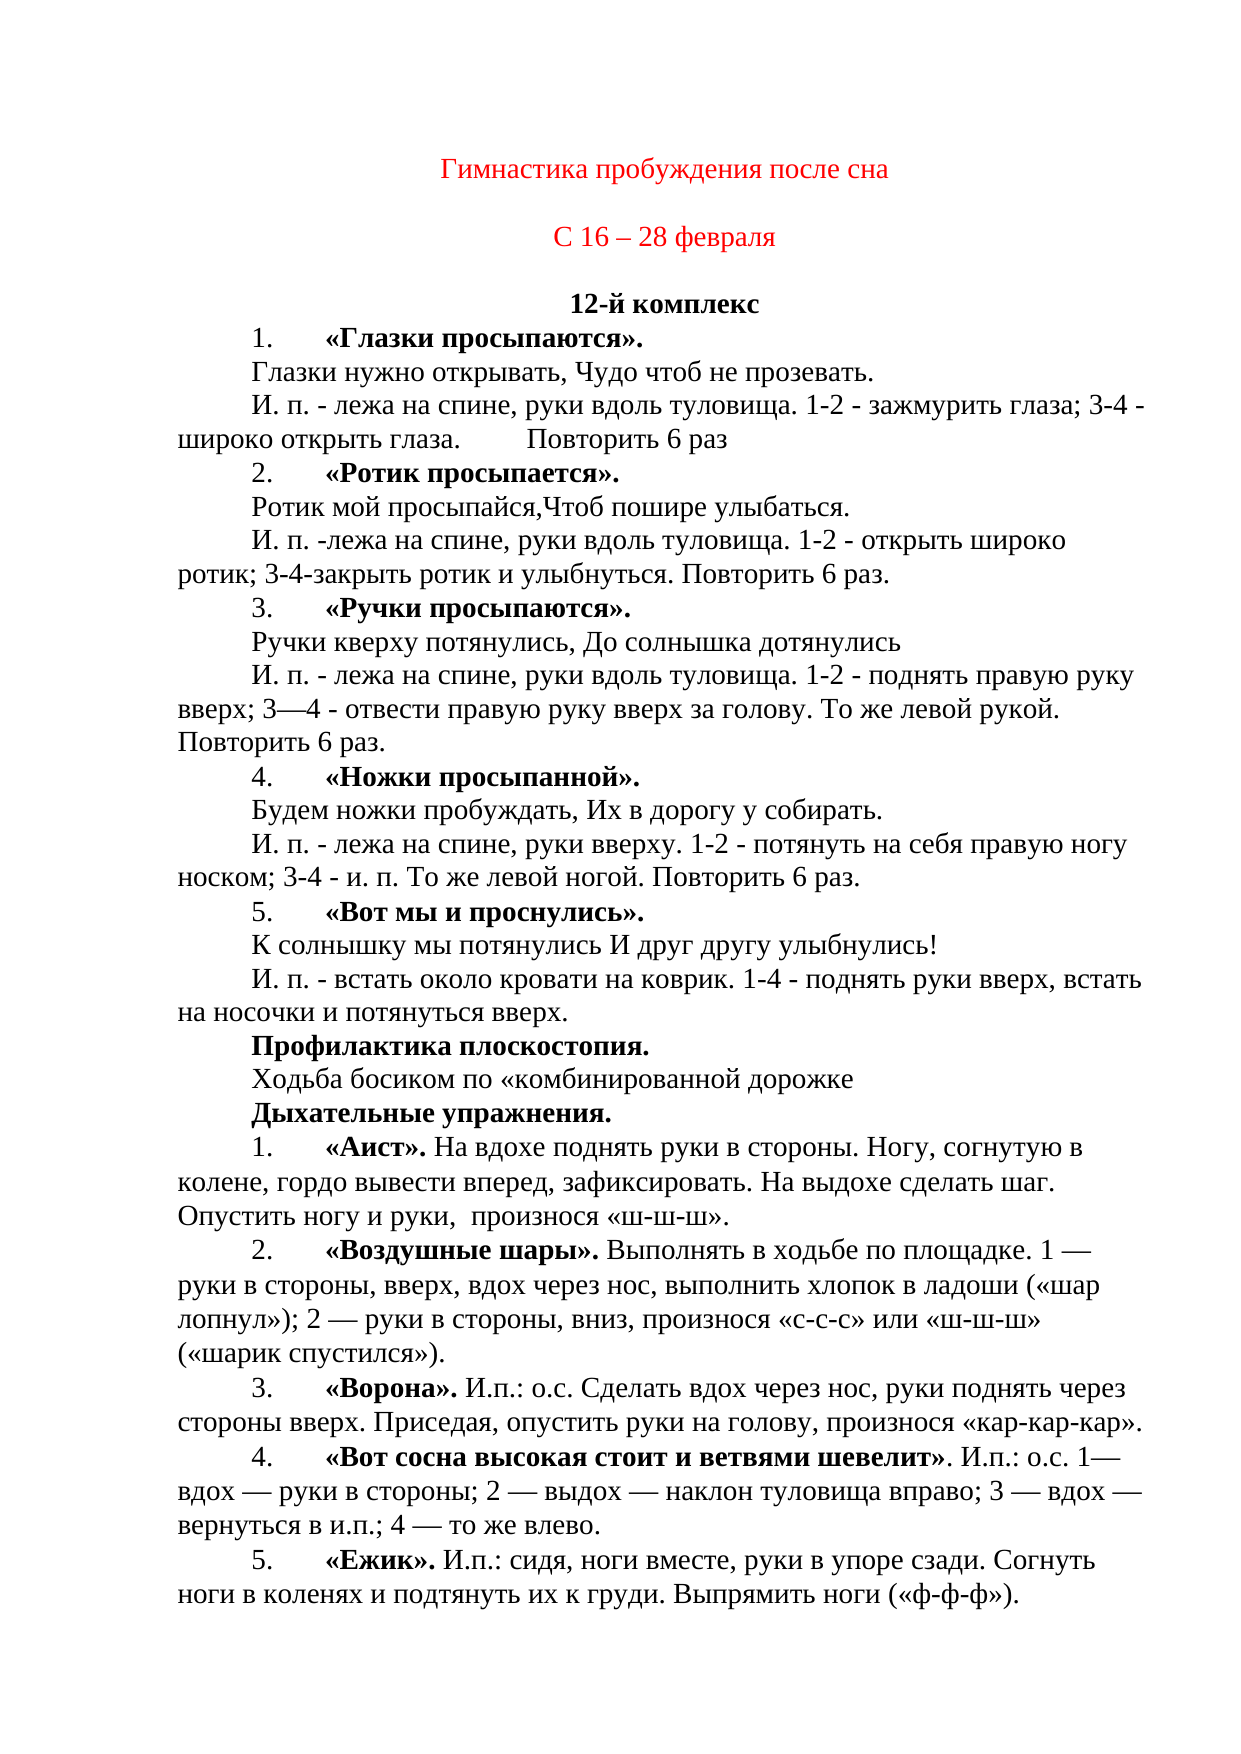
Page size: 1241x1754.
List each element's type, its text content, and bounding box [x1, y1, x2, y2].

list «Вот сосна высокая стоит и ветвями шевелит». И.п.: о.с. 1— вдох — руки в стороны; 2 — выдох — наклон туловища вправо; 3 — вдох — вернуться в и.п.; 4 — то же влево. [177, 1438, 1152, 1541]
list «Глазки просыпаются». [177, 319, 1152, 354]
text 12-й комплекс [177, 286, 1152, 319]
list «Ворона». И.п.: о.с. Сделать вдох через нос, руки поднять через стороны вверх. Приседая, опустить руки на голову, произнося «кар-кар-кар». [177, 1369, 1152, 1438]
text И. п. - лежа на спине, руки вдоль туловища. 1-2 - зажмурить глаза; 3-4 - широко открыть глаза. Повторить 6 раз [177, 387, 1152, 454]
text Ручки кверху потянулись, До солнышка дотянулись [177, 624, 1152, 657]
list «Ежик». И.п.: сидя, ноги вместе, руки в упоре сзади. Согнуть ноги в коленях и подтянуть их к груди. Выпрямить ноги («ф-ф-ф»). [177, 1541, 1152, 1610]
text С 16 – 28 февраля [177, 219, 1152, 252]
list «Воздушные шары». Выполнять в ходьбе по площадке. 1 — руки в стороны, вверх, вдох через нос, выполнить хлопок в ладоши («шар лопнул»); 2 — руки в стороны, вниз, произнося «с-с-с» или «ш-ш-ш» («шарик спустился»). [177, 1232, 1152, 1369]
text Будем ножки пробуждать, Их в дорогу у собирать. [177, 792, 1152, 826]
list «Ручки просыпаются». [177, 589, 1152, 624]
text Профилактика плоскостопия. [177, 1028, 1152, 1061]
text И. п. -лежа на спине, руки вдоль туловища. 1-2 - открыть широко ротик; 3-4-закрыть ротик и улыбнуться. Повторить 6 раз. [177, 522, 1152, 589]
list «Ротик просыпается». [177, 454, 1152, 489]
text Глазки нужно открывать, Чудо чтоб не прозевать. [177, 354, 1152, 387]
list «Ножки просыпанной». [177, 758, 1152, 792]
text К солнышку мы потянулись И друг другу улыбнулись! [177, 927, 1152, 961]
text Гимнастика пробуждения после сна [177, 152, 1152, 185]
list «Аист». На вдохе поднять руки в стороны. Ногу, согнутую в колене, гордо вывести вперед, зафиксировать. На выдохе сделать шаг. Опустить ногу и руки, произнося «ш-ш-ш». [177, 1128, 1152, 1232]
text Ходьба босиком по «комбинированной дорожке [177, 1061, 1152, 1095]
text И. п. - встать около кровати на коврик. 1-4 - поднять руки вверх, встать на носочки и потянуться вверх. [177, 961, 1152, 1028]
text Дыхательные упражнения. [177, 1095, 1152, 1128]
text И. п. - лежа на спине, руки вдоль туловища. 1-2 - поднять правую руку вверх; 3—4 - отвести правую руку вверх за голову. То же левой рукой. Повторить 6 раз. [177, 657, 1152, 758]
text И. п. - лежа на спине, руки вверху. 1-2 - потянуть на себя правую ногу носком; 3-4 - и. п. То же левой ногой. Повторить 6 раз. [177, 826, 1152, 893]
list «Вот мы и проснулись». [177, 893, 1152, 927]
text Ротик мой просыпайся,Чтоб пошире улыбаться. [177, 489, 1152, 522]
